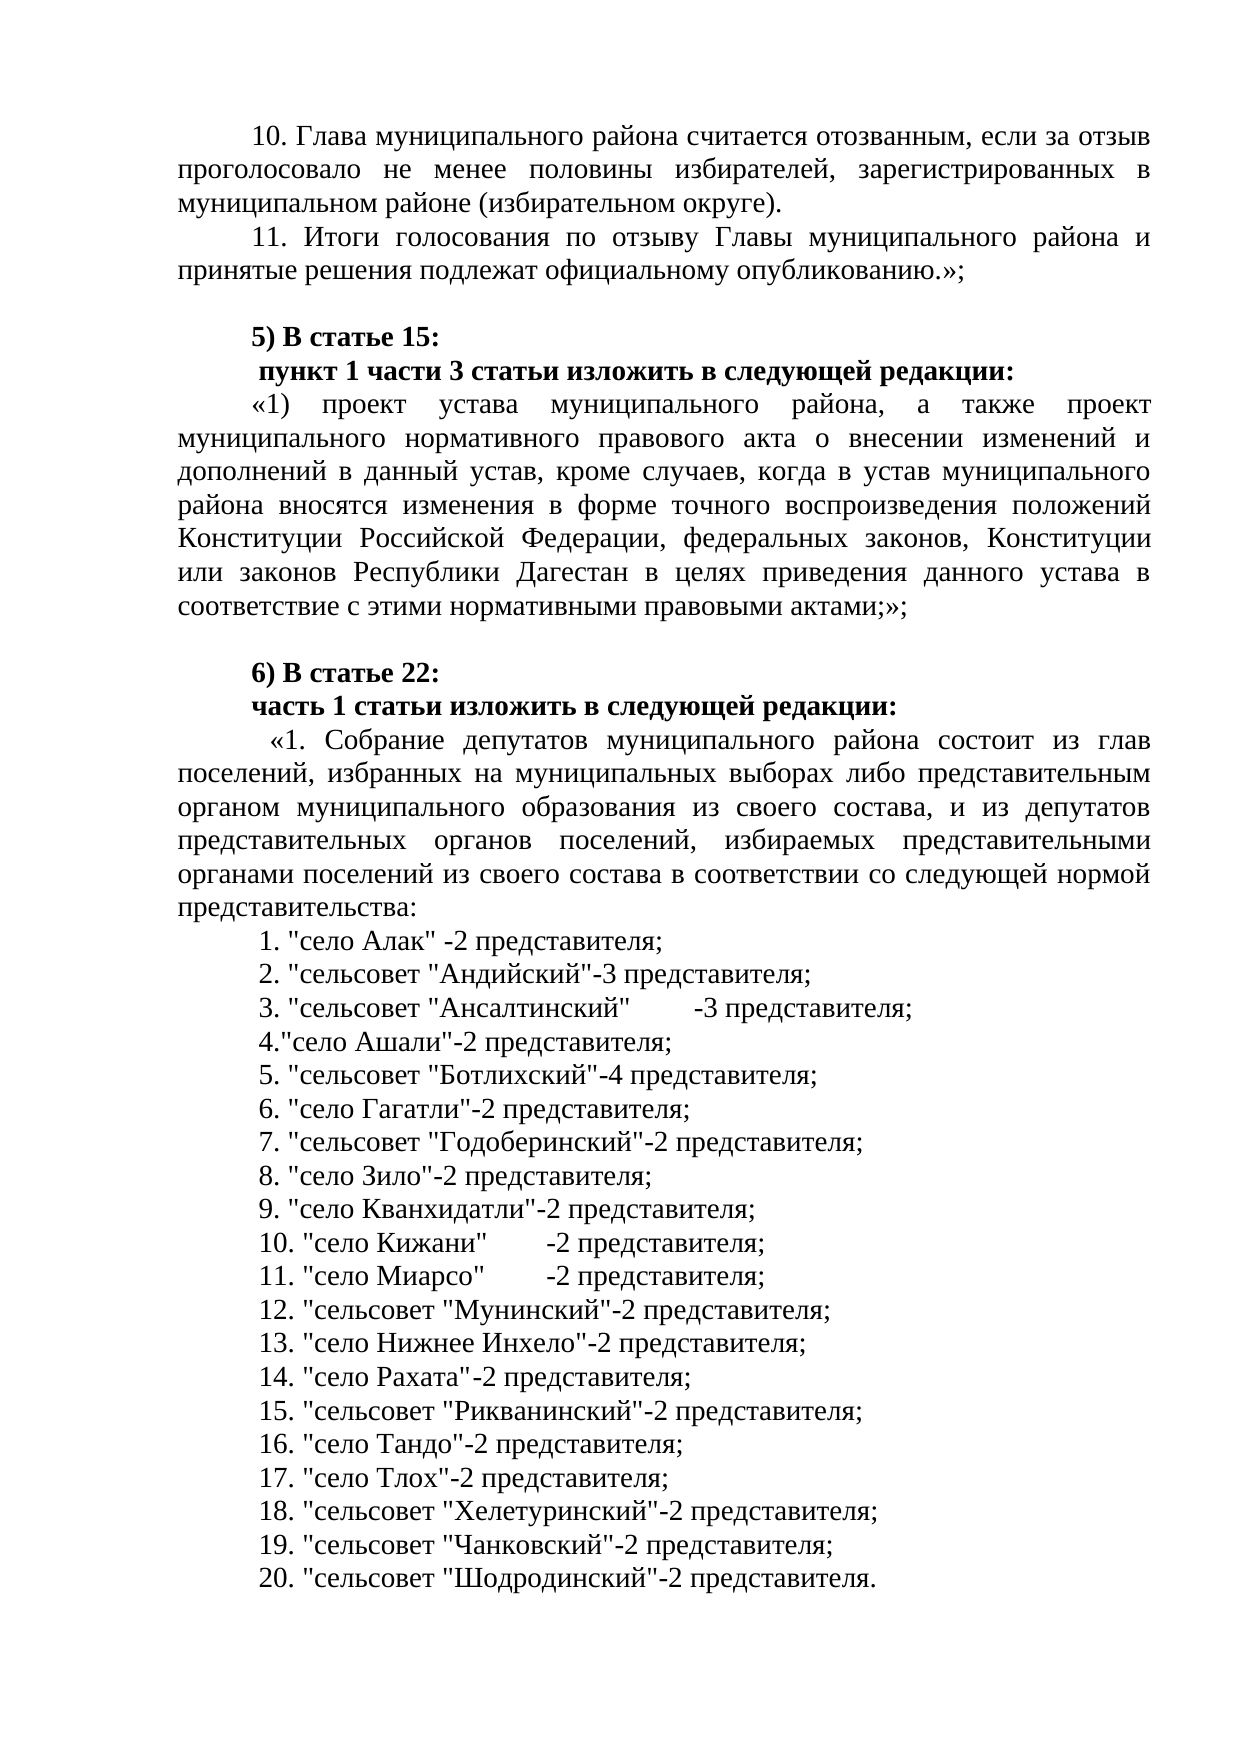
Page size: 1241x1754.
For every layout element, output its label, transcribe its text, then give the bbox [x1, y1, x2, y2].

text 12. "сельсовет "Мунинский"-2 представителя; [177, 1292, 1152, 1326]
text 1. "село Алак" -2 представителя; [177, 923, 1152, 957]
text 10. "село Кижани" -2 представителя; [177, 1225, 1152, 1258]
text 17. "село Тлох"-2 представителя; [177, 1460, 1152, 1493]
text «1) проект устава муниципального района, а также проект муниципального нормативного правового акта о внесении изменений и дополнений в данный устав, кроме случаев, когда в устав муниципального района вносятся изменения в форме точного воспроизведения положений Конституции Российской Федерации, федеральных законов, Конституции или законов Республики Дагестан в целях приведения данного устава в соответствие с этими нормативными правовыми актами;»; [177, 386, 1152, 621]
text 2. "сельсовет "Андийский"-3 представителя; [177, 957, 1152, 990]
text 11. Итоги голосования по отзыву Главы муниципального района и принятые решения подлежат официальному опубликованию.»; [177, 219, 1152, 286]
text 11. "село Миарсо" -2 представителя; [177, 1258, 1152, 1292]
text 20. "сельсовет "Шодродинский"-2 представителя. [177, 1560, 1152, 1594]
text 8. "село Зило"-2 представителя; [177, 1158, 1152, 1191]
text 5. "сельсовет "Ботлихский"-4 представителя; [177, 1057, 1152, 1091]
text 14. "село Рахата" -2 представителя; [177, 1359, 1152, 1393]
text 6. "село Гагатли"-2 представителя; [177, 1091, 1152, 1124]
text 16. "село Тандо"-2 представителя; [177, 1426, 1152, 1460]
text 3. "сельсовет "Ансалтинский" -3 представителя; [177, 990, 1152, 1024]
text 5) В статье 15: [177, 319, 1152, 353]
text «1. Собрание депутатов муниципального района состоит из глав поселений, избранных на муниципальных выборах либо представительным органом муниципального образования из своего состава, и из депутатов представительных органов поселений, избираемых представительными органами поселений из своего состава в соответствии со следующей нормой представительства: [177, 722, 1152, 923]
text пункт 1 части 3 статьи изложить в следующей редакции: [177, 353, 1152, 386]
text часть 1 статьи изложить в следующей редакции: [177, 688, 1152, 722]
text 15. "сельсовет "Рикванинский"-2 представителя; [177, 1393, 1152, 1426]
text 9. "село Кванхидатли"-2 представителя; [177, 1191, 1152, 1225]
text 10. Глава муниципального района считается отозванным, если за отзыв проголосовало не менее половины избирателей, зарегистрированных в муниципальном районе (избирательном округе). [177, 118, 1152, 219]
text 7. "сельсовет "Годоберинский"-2 представителя; [177, 1124, 1152, 1158]
text 13. "село Нижнее Инхело"-2 представителя; [177, 1326, 1152, 1359]
text 19. "сельсовет "Чанковский"-2 представителя; [177, 1527, 1152, 1560]
text 18. "сельсовет "Хелетуринский"-2 представителя; [177, 1493, 1152, 1527]
text 4."село Ашали"-2 представителя; [177, 1024, 1152, 1057]
text 6) В статье 22: [177, 655, 1152, 688]
